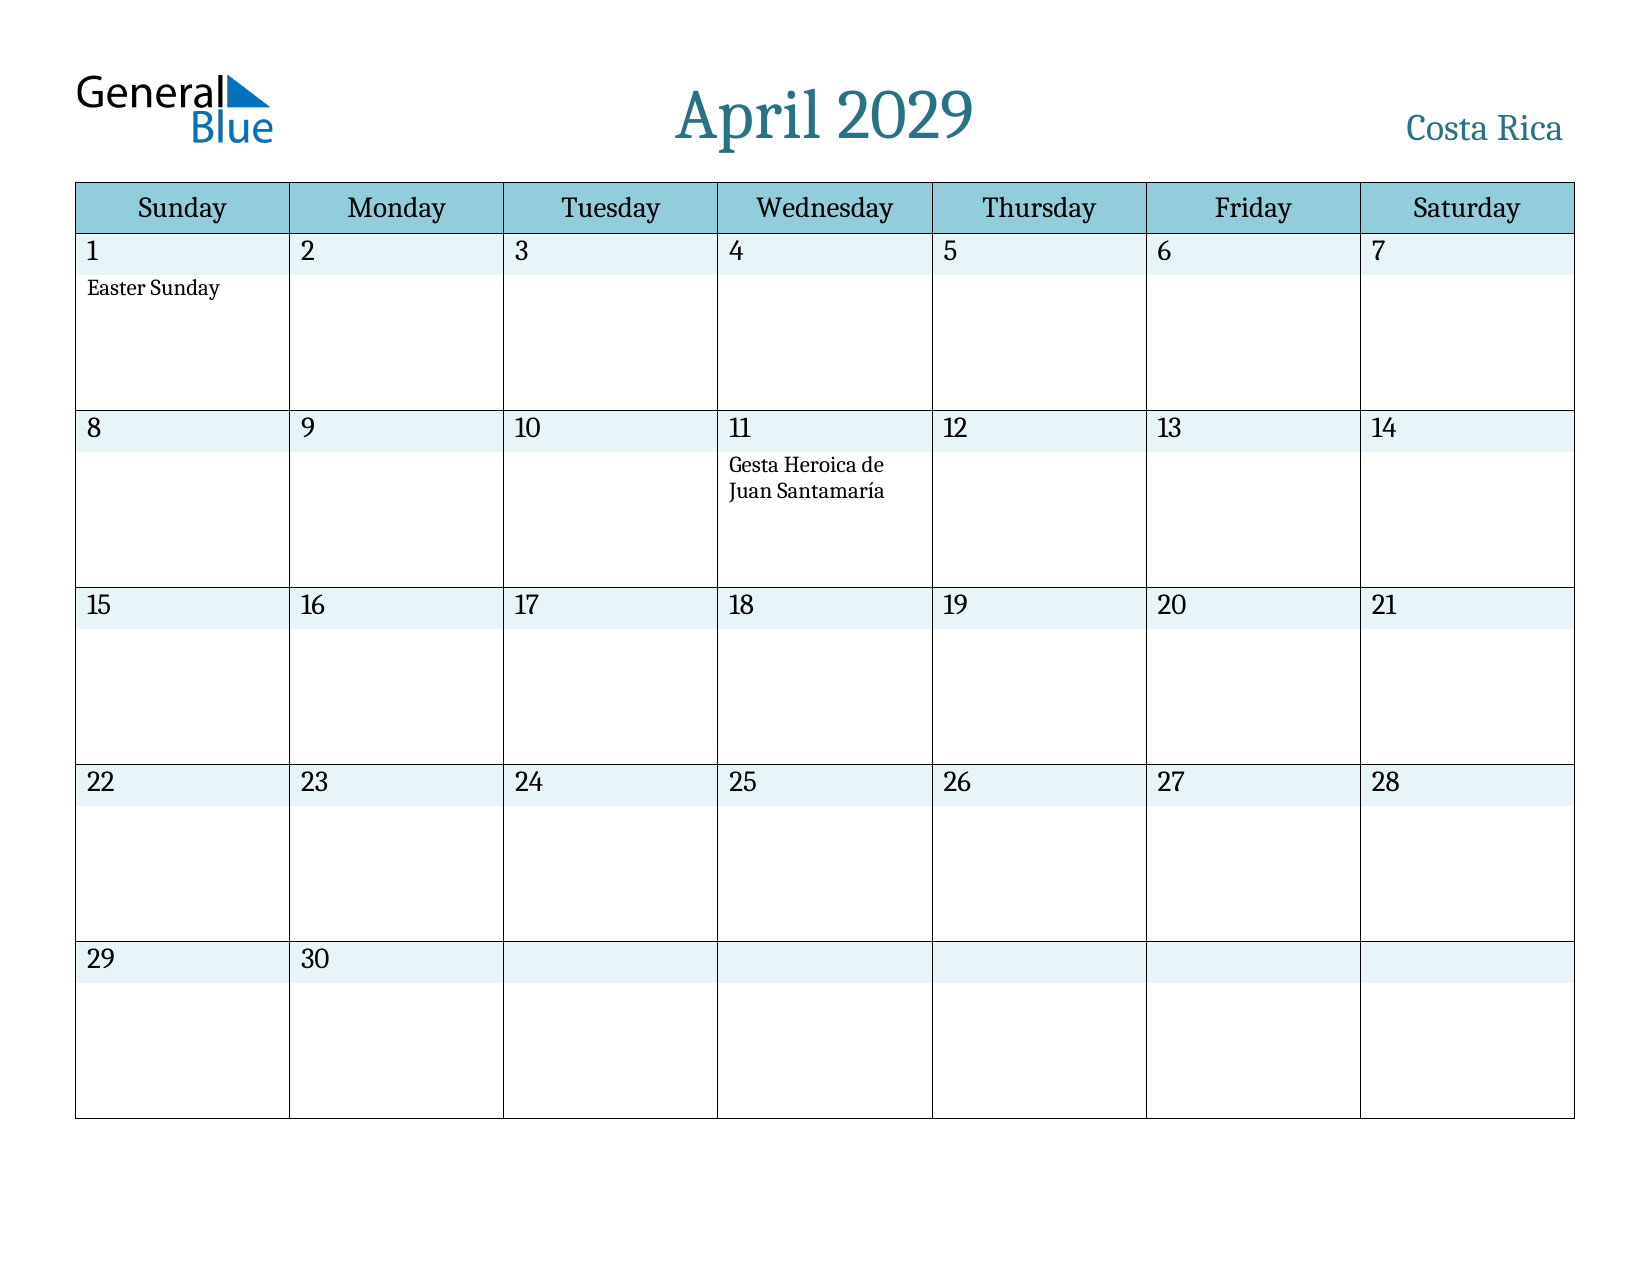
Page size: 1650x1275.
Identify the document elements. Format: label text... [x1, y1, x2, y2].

table_cell [718, 629, 932, 764]
table_cell [933, 806, 1146, 941]
table_cell 23 [290, 765, 503, 806]
table_cell 8 [76, 411, 289, 452]
table_cell [933, 629, 1146, 764]
table_cell [718, 275, 932, 410]
table_cell [1147, 629, 1360, 764]
table_cell [1147, 452, 1360, 587]
table_cell Saturday [1361, 183, 1574, 233]
table_cell Easter Sunday [76, 275, 289, 410]
table_cell 17 [504, 588, 717, 629]
table_cell 18 [718, 588, 932, 629]
table_cell Thursday [933, 183, 1146, 233]
table_cell [290, 629, 503, 764]
table_cell [1361, 806, 1574, 941]
table_cell 24 [504, 765, 717, 806]
picture [77, 75, 273, 143]
table_cell 2 [290, 234, 503, 275]
table_cell 25 [718, 765, 932, 806]
table_cell Gesta Heroica de Juan Santamaría [718, 452, 932, 587]
table_cell 20 [1147, 588, 1360, 629]
table_cell [290, 452, 503, 587]
table_cell [290, 275, 503, 410]
table_cell [718, 983, 932, 1118]
table_cell 28 [1361, 765, 1574, 806]
table_cell 14 [1361, 411, 1574, 452]
table_cell 21 [1361, 588, 1574, 629]
table_cell [1361, 983, 1574, 1118]
table_cell 22 [76, 765, 289, 806]
table_cell [1147, 806, 1360, 941]
table_cell [933, 942, 1146, 983]
table_cell Wednesday [718, 183, 932, 233]
table_header April 2029 [504, 75, 1146, 182]
table_cell [933, 275, 1146, 410]
table_cell 11 [718, 411, 932, 452]
table_cell [1147, 983, 1360, 1118]
table_cell 30 [290, 942, 503, 983]
table_cell [504, 983, 717, 1118]
table_header Costa Rica [1146, 75, 1574, 182]
table_cell [504, 942, 717, 983]
table_cell 29 [76, 942, 289, 983]
table_cell [504, 452, 717, 587]
table_cell 13 [1147, 411, 1360, 452]
table_cell 26 [933, 765, 1146, 806]
table_cell 19 [933, 588, 1146, 629]
table_cell Monday [290, 183, 503, 233]
table_cell 15 [76, 588, 289, 629]
table_cell [1147, 275, 1360, 410]
table_cell [1361, 452, 1574, 587]
table_cell [1147, 942, 1360, 983]
table_cell 7 [1361, 234, 1574, 275]
table_cell 1 [76, 234, 289, 275]
table_cell [1361, 629, 1574, 764]
table_cell [76, 983, 289, 1118]
table_cell [76, 806, 289, 941]
table_cell [718, 806, 932, 941]
table_cell [933, 452, 1146, 587]
table_cell 5 [933, 234, 1146, 275]
table_cell [290, 983, 503, 1118]
table_cell Friday [1147, 183, 1360, 233]
table_cell 4 [718, 234, 932, 275]
table_cell [504, 275, 717, 410]
table_cell [290, 806, 503, 941]
table_cell 6 [1147, 234, 1360, 275]
table_cell [504, 806, 717, 941]
table_header [76, 75, 503, 182]
table_cell 12 [933, 411, 1146, 452]
table_cell [1361, 275, 1574, 410]
table_cell 27 [1147, 765, 1360, 806]
table_cell [933, 983, 1146, 1118]
table_cell 16 [290, 588, 503, 629]
table_cell 10 [504, 411, 717, 452]
table_cell Sunday [76, 183, 289, 233]
table_cell 9 [290, 411, 503, 452]
table_cell [1361, 942, 1574, 983]
table_cell [504, 629, 717, 764]
table_cell [76, 629, 289, 764]
table_cell Tuesday [504, 183, 717, 233]
table_cell [76, 452, 289, 587]
table_cell [718, 942, 932, 983]
table_cell 3 [504, 234, 717, 275]
